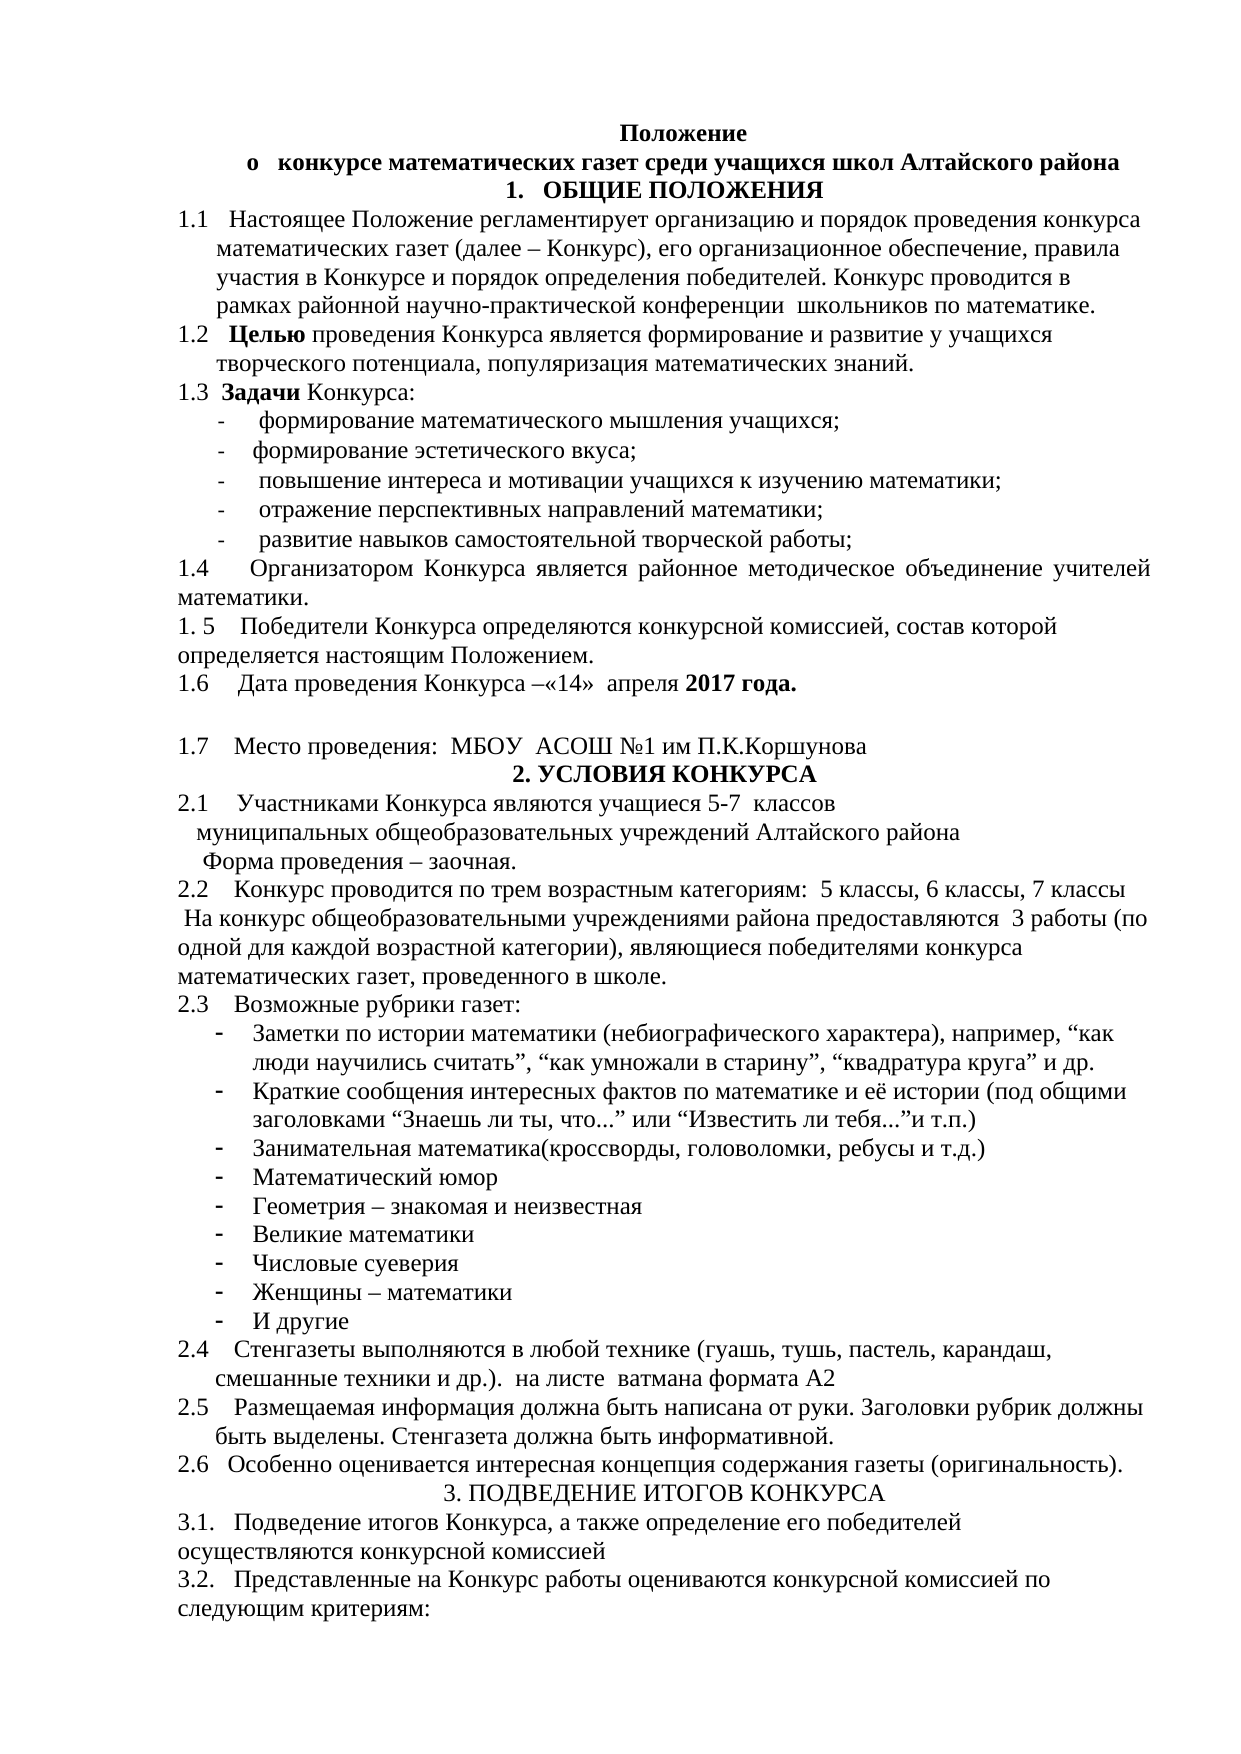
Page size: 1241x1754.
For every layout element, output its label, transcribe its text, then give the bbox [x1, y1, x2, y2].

list развитие навыков самостоятельной творческой работы; [215, 524, 1152, 553]
text 3. ПОДВЕДЕНИЕ ИТОГОВ КОНКУРСА [177, 1478, 1152, 1507]
list Положение [215, 118, 1152, 147]
list 1.3 Задачи Конкурса: [177, 377, 1152, 406]
text 1.7 Место проведения: МБОУ АСОШ №1 им П.К.Коршунова [177, 731, 1152, 759]
list Целью проведения Конкурса является формирование и развитие у учащихся творческого потенциала, популяризация математических знаний. [177, 319, 1152, 377]
list ОБЩИЕ ПОЛОЖЕНИЯ [177, 176, 1152, 204]
list Математический юмор [215, 1162, 1152, 1191]
text 2.2 Конкурс проводится по трем возрастным категориям: 5 классы, 6 классы, 7 классы [177, 874, 1152, 903]
list о конкурсе математических газет среди учащихся школ Алтайского района [215, 147, 1152, 176]
text 2.6 Особенно оценивается интересная концепция содержания газеты (оригинальность). [177, 1449, 1152, 1478]
text На конкурс общеобразовательными учреждениями района предоставляются 3 работы (по одной для каждой возрастной категории), являющиеся победителями конкурса математических газет, проведенного в школе. [177, 903, 1152, 989]
text 1.4 Организатором Конкурса является районное методическое объединение учителей математики. [177, 553, 1152, 611]
text 2.3 Возможные рубрики газет: [177, 989, 1152, 1018]
list Размещаемая информация должна быть написана от руки. Заголовки рубрик должны быть выделены. Стенгазета должна быть информативной. [177, 1392, 1152, 1449]
list Занимательная математика(кроссворды, головоломки, ребусы и т.д.) [215, 1133, 1152, 1162]
list Настоящее Положение регламентирует организацию и порядок проведения конкурса математических газет (далее – Конкурс), его организационное обеспечение, правила участия в Конкурсе и порядок определения победителей. Конкурс проводится в рамках районной научно-практической конференции школьников по математике. [177, 204, 1152, 319]
text муниципальных общеобразовательных учреждений Алтайского района [177, 817, 1152, 846]
text Форма проведения – заочная. [177, 846, 1152, 874]
list Числовые суеверия [215, 1248, 1152, 1277]
list Краткие сообщения интересных фактов по математике и её истории (под общими заголовками “Знаешь ли ты, что...” или “Известить ли тебя...”и т.п.) [215, 1076, 1152, 1133]
text 3.1. Подведение итогов Конкурса, а также определение его победителей [177, 1507, 1152, 1536]
text 1. 5 Победители Конкурса определяются конкурсной комиссией, состав которой определяется настоящим Положением. [177, 611, 1152, 668]
list Великие математики [215, 1219, 1152, 1248]
list Стенгазеты выполняются в любой технике (гуашь, тушь, пастель, карандаш, смешанные техники и др.). на листе ватмана формата А2 [177, 1334, 1152, 1392]
list Заметки по истории математики (небиографического характера), например, “как люди научились считать”, “как умножали в старину”, “квадратура круга” и др. [215, 1018, 1152, 1076]
list формирование эстетического вкуса; [215, 435, 1152, 465]
list Геометрия – знакомая и неизвестная [215, 1191, 1152, 1219]
list повышение интереса и мотивации учащихся к изучению математики; [215, 465, 1152, 494]
text осуществляются конкурсной комиссией [177, 1536, 1152, 1564]
list И другие [215, 1306, 1152, 1334]
list Женщины – математики [215, 1277, 1152, 1306]
list формирование математического мышления учащихся; [215, 406, 1152, 435]
text 3.2. Представленные на Конкурс работы оцениваются конкурсной комиссией по следующим критериям: [177, 1564, 1152, 1622]
text 1.6 Дата проведения Конкурса –«14» апреля 2017 года. [177, 668, 1152, 697]
text 2. УСЛОВИЯ КОНКУРСА [177, 759, 1152, 788]
list Участниками Конкурса являются учащиеся 5-7 классов [177, 788, 1152, 817]
list отражение перспективных направлений математики; [215, 494, 1152, 524]
